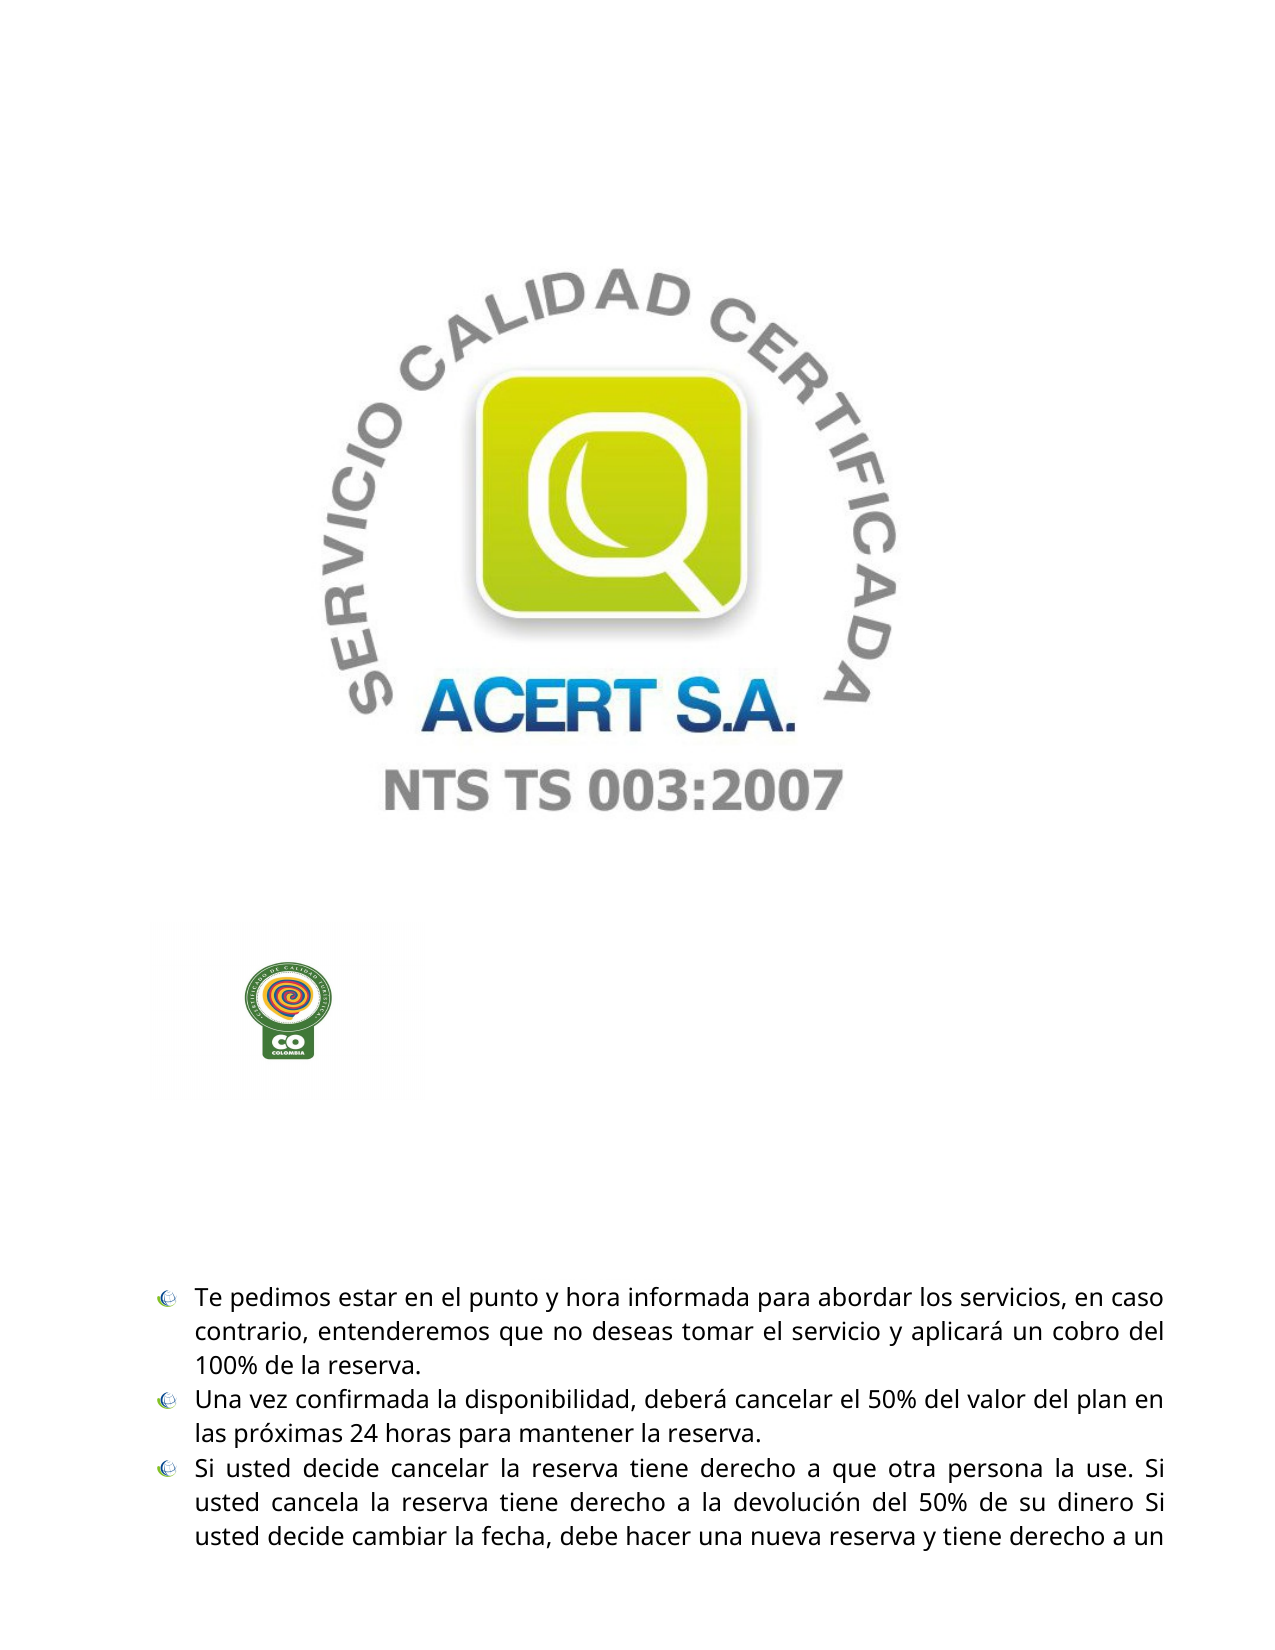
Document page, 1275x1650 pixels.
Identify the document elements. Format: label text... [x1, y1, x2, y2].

list Una vez confirmada la disponibilidad, deberá cancelar el 50% del valor del plan en las próximas 24 horas para mantener la reserva. [157, 1382, 1166, 1450]
picture [150, 87, 1071, 1280]
list Si usted decide cancelar la reserva tiene derecho a que otra persona la use. Si usted cancela la reserva tiene derecho a la devolución del 50% de su dinero Si usted decide cambiar la fecha, debe hacer una nueva reserva y tiene derecho a un bono del 50% total, que podrá redimir a la hora de hacer check out El plan podrá reprogramarse una única vez. No está permitida una segunda reprogramación. Eso acarrea la penalización del total del valor de la reserva. Las cancelaciones podrían generar algunos cargos fijos. [157, 1450, 1166, 1552]
picture [157, 1290, 177, 1307]
picture [157, 1460, 177, 1477]
list Te pedimos estar en el punto y hora informada para abordar los servicios, en caso contrario, entenderemos que no deseas tomar el servicio y aplicará un cobro del 100% de la reserva. [157, 1280, 1166, 1382]
picture [157, 1392, 177, 1409]
